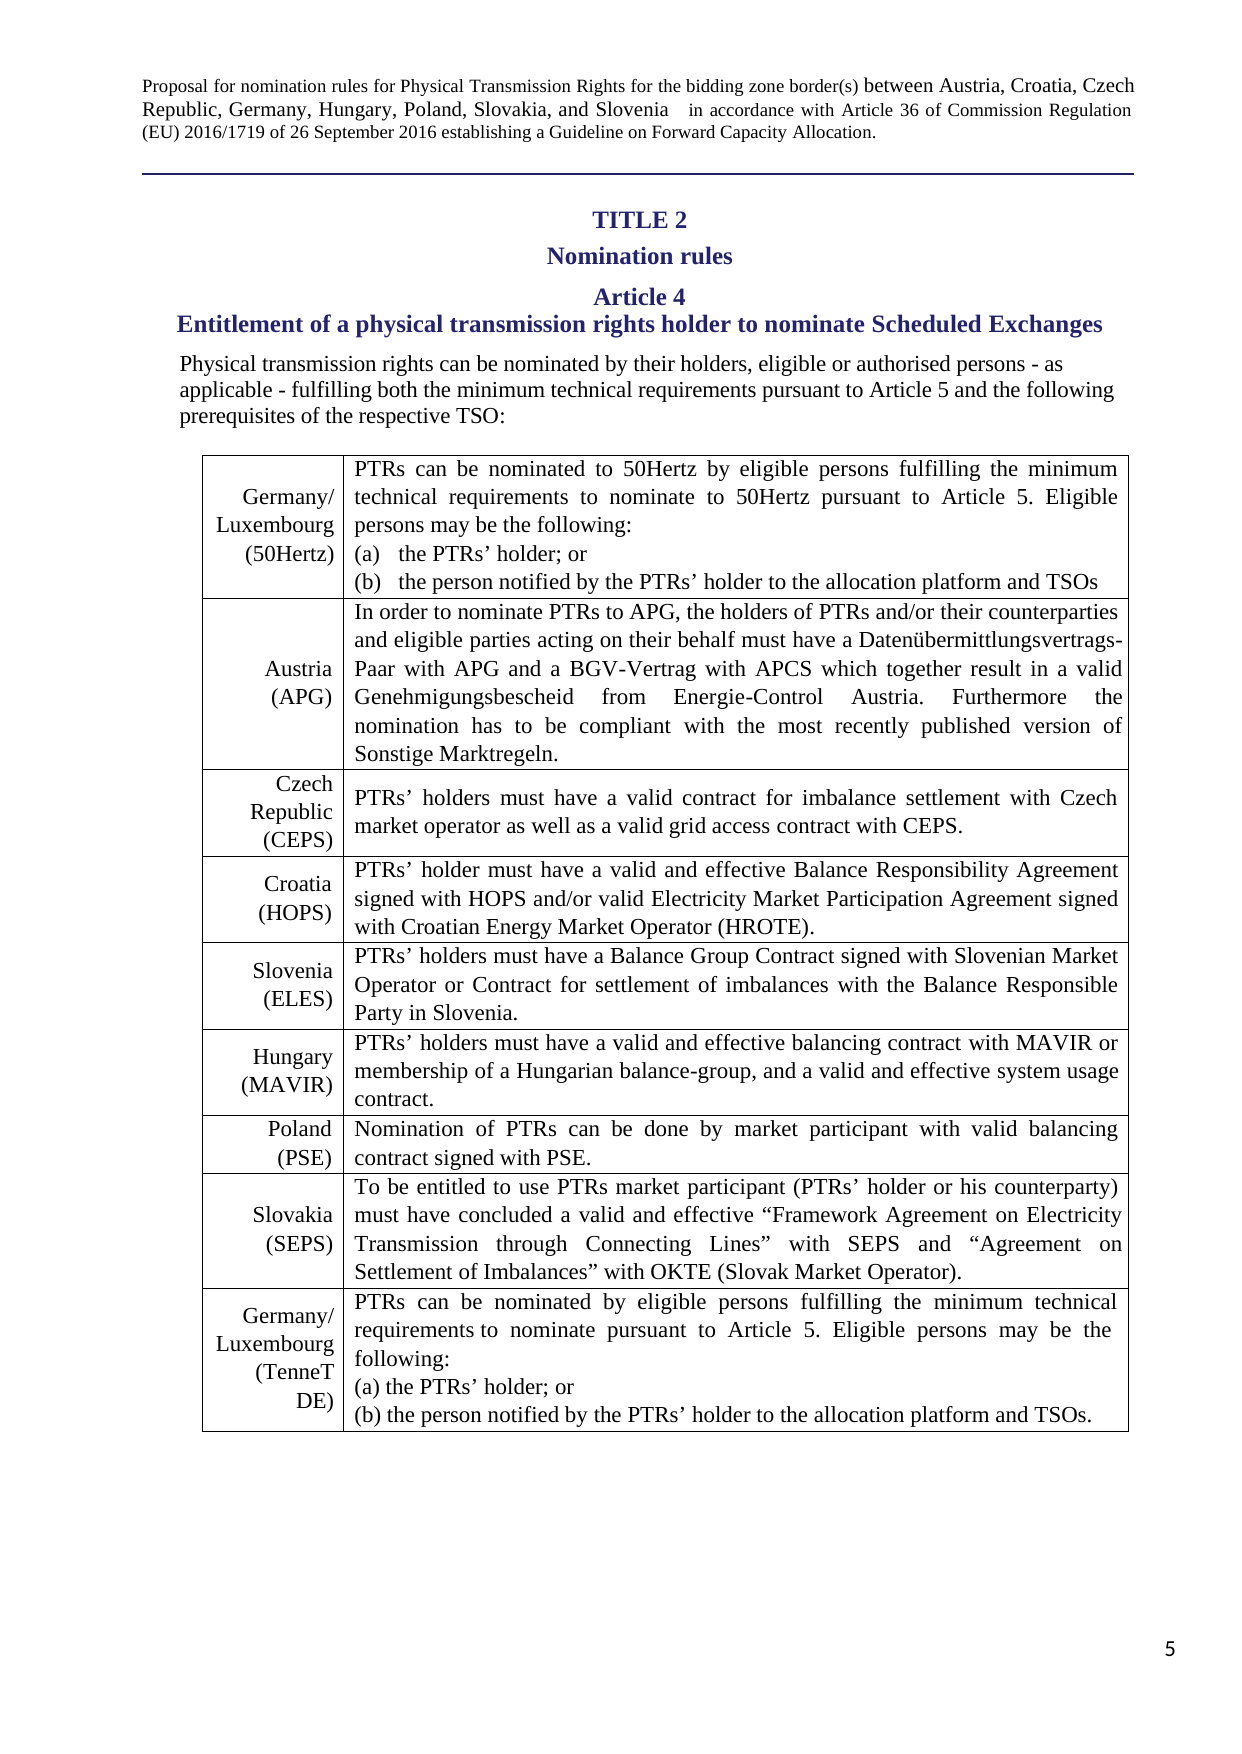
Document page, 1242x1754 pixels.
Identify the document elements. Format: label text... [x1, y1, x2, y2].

table_cell Czech Republic (CEPS) [203, 770, 343, 856]
text applicable - fulfilling both the minimum technical requirements pursuant to Article 5 and the following prerequisites of the respective TSO: [179, 376, 1192, 427]
table_cell Germany/ Luxembourg (TenneT DE) [203, 1289, 343, 1431]
table_header Germany/ Luxembourg (50Hertz) [203, 456, 343, 598]
table_cell PTRs’ holders must have a valid and effective balancing contract with MAVIR or membership of a Hungarian balance-group, and a valid and effective system usage contract. [344, 1030, 1128, 1115]
table_cell Slovenia (ELES) [203, 943, 343, 1028]
table_cell Poland (PSE) [203, 1116, 343, 1173]
table_cell Nomination of PTRs can be done by market participant with valid balancing contract signed with PSE. [344, 1116, 1128, 1173]
table_header PTRs can be nominated to 50Hertz by eligible persons fulfilling the minimum technical requirements to nominate to 50Hertz pursuant to Article 5. Eligible persons may be the following: (a) the PTRs’ holder; or (b) the person notified by the PTRs’ holder to the allocation platform and TSOs [344, 456, 1128, 598]
table_cell Slovakia (SEPS) [203, 1174, 343, 1288]
text TITLE 2 [586, 206, 693, 234]
text Article 4 [588, 282, 691, 311]
table_cell Hungary (MAVIR) [203, 1030, 343, 1115]
table_cell PTRs can be nominated by eligible persons fulfilling the minimum technical requirements to nominate pursuant to Article 5. Eligible persons may be the following: (a) the PTRs’ holder; or (b) the person notified by the PTRs’ holder to the allocation platform and TSOs. [344, 1289, 1128, 1431]
table_cell Croatia (HOPS) [203, 857, 343, 942]
table_cell PTRs’ holder must have a valid and effective Balance Responsibility Agreement signed with HOPS and/or valid Electricity Market Participation Agreement signed with Croatian Energy Market Operator (HROTE). [344, 857, 1128, 942]
table_cell In order to nominate PTRs to APG, the holders of PTRs and/or their counterparties and eligible parties acting on their behalf must have a Datenübermittlungsvertrags- Paar with APG and a BGV-Vertrag with APCS which together result in a valid Genehmigungsbescheid from Energie-Control Austria. Furthermore the nomination has to be compliant with the most recently published version of Sonstige Marktregeln. [344, 599, 1128, 769]
table_cell PTRs’ holders must have a valid contract for imbalance settlement with Czech market operator as well as a valid grid access contract with CEPS. [344, 770, 1128, 856]
text Nomination rules [541, 241, 738, 269]
text Physical transmission rights can be nominated by their holders, eligible or authorised persons - as [179, 350, 1192, 376]
table_cell Austria (APG) [203, 599, 343, 769]
table_cell To be entitled to use PTRs market participant (PTRs’ holder or his counterparty) must have concluded a valid and effective “Framework Agreement on Electricity Transmission through Connecting Lines” with SEPS and “Agreement on Settlement of Imbalances” with OKTE (Slovak Market Operator). [344, 1174, 1128, 1288]
table_cell PTRs’ holders must have a Balance Group Contract signed with Slovenian Market Operator or Contract for settlement of imbalances with the Balance Responsible Party in Slovenia. [344, 943, 1128, 1028]
text Entitlement of a physical transmission rights holder to nominate Scheduled Exchanges [173, 311, 1107, 338]
